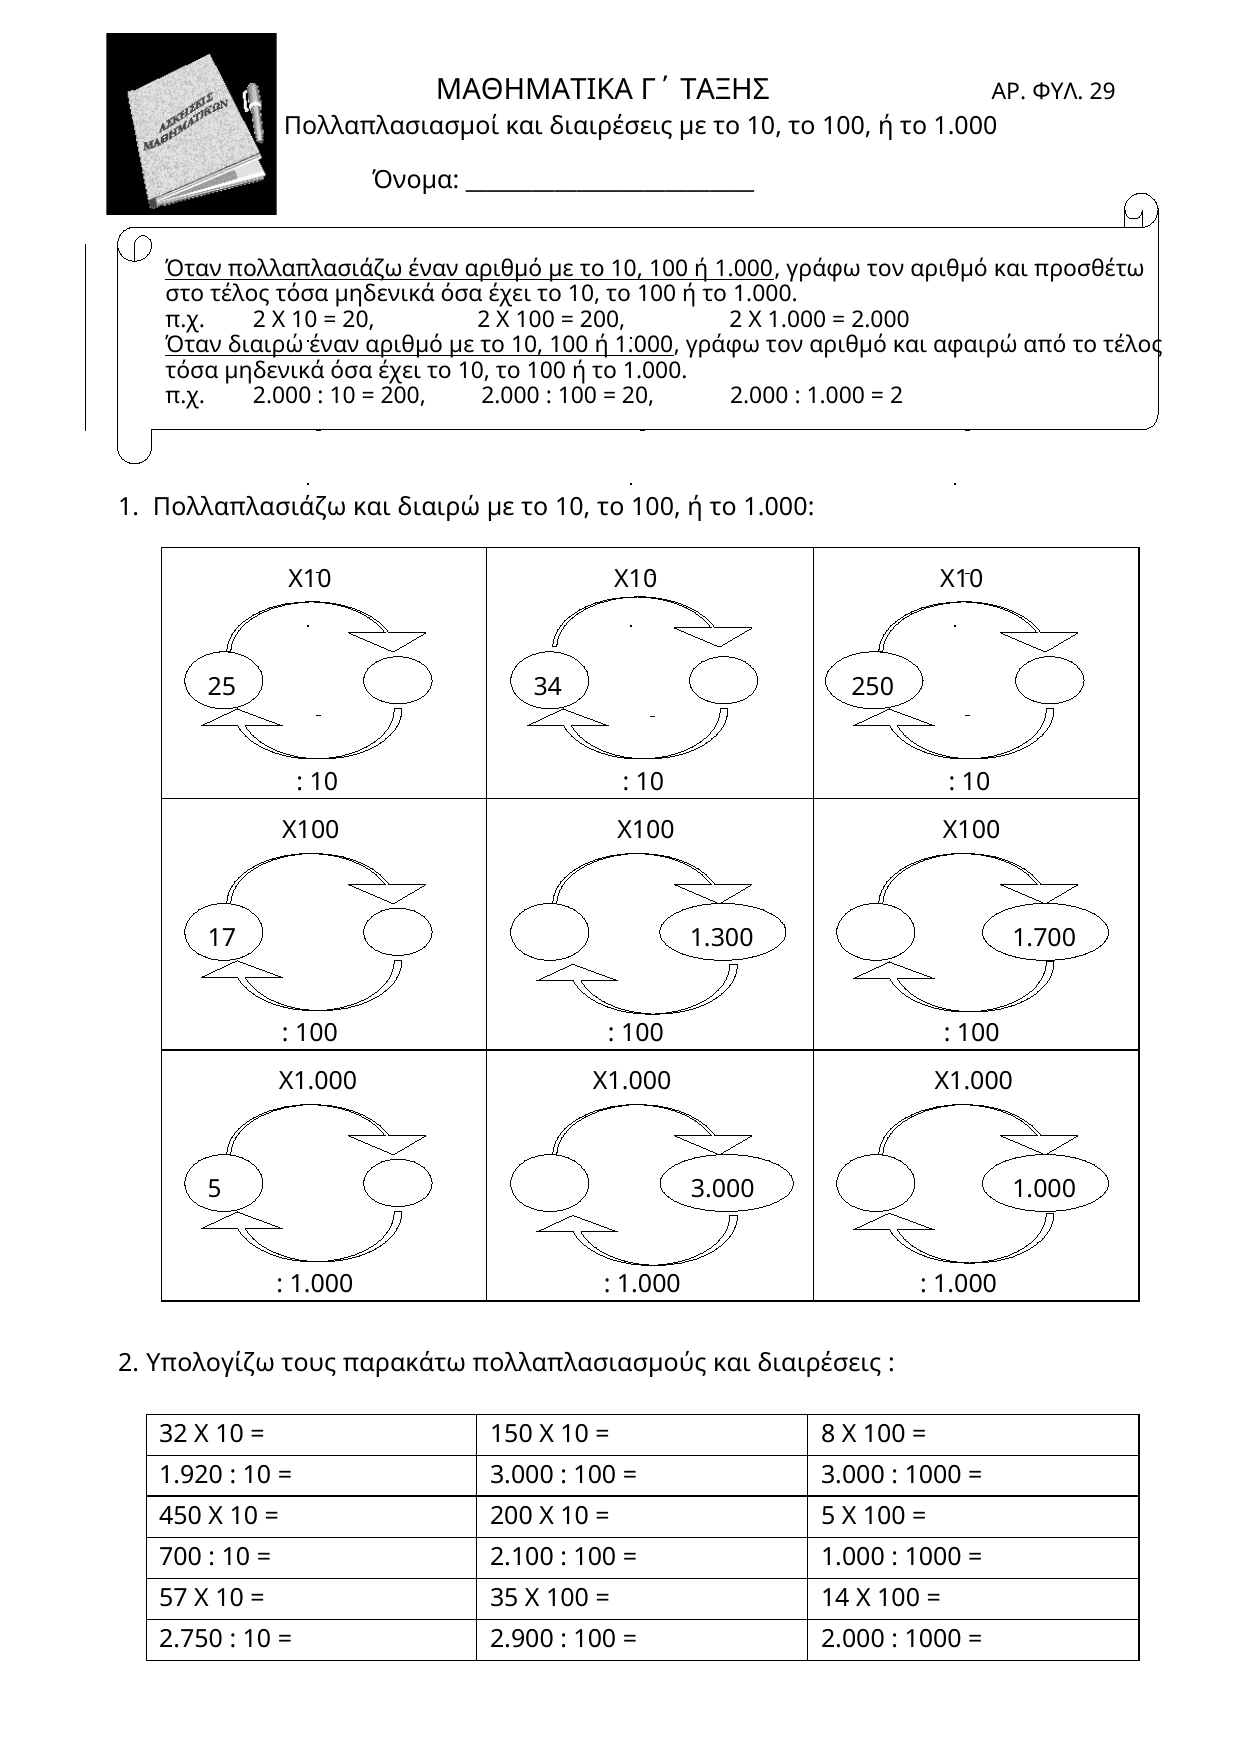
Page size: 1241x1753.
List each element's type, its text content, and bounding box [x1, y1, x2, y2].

table_header 32 Χ 10 = [147, 1415, 476, 1454]
table_header Χ10 25 : 10 [162, 548, 486, 798]
table_header Χ10 250 : 10 [814, 548, 1138, 798]
table_cell Χ100 1.700 : 100 [814, 799, 1138, 1049]
text Όταν διαιρώ έναν αριθμό με το 10, 100 ή 1.000, γράφω τον αριθμό και αφαιρώ από το τέλος [118, 333, 1240, 358]
table_cell Χ100 1.300 : 100 [487, 799, 813, 1049]
table_cell 3.000 : 100 = [477, 1456, 807, 1495]
text 2. Υπολογίζω τους παρακάτω πολλαπλασιασμούς και διαιρέσεις : [118, 1349, 1240, 1377]
text 1. Πολλαπλασιάζω και διαιρώ με το 10, το 100, ή το 1.000: [118, 492, 1240, 521]
text Όνομα: __________________________ [372, 165, 1240, 195]
table_cell 1.920 : 10 = [147, 1456, 476, 1495]
table_cell Χ100 17 : 100 [162, 799, 486, 1049]
picture [106, 33, 277, 215]
table_cell 1.000 : 1000 = [808, 1538, 1138, 1577]
table_header 8 Χ 100 = [808, 1415, 1138, 1454]
text Πολλαπλασιασμοί και διαιρέσεις με το 10, το 100, ή το 1.000 [283, 112, 1240, 140]
text τόσα μηδενικά όσα έχει το 10, το 100 ή το 1.000. [118, 358, 1240, 383]
table_cell 5 Χ 100 = [808, 1497, 1138, 1537]
table_header Χ10 34 : 10 [487, 548, 813, 798]
table_cell 2.900 : 100 = [477, 1620, 807, 1659]
table_cell 450 Χ 10 = [147, 1497, 476, 1537]
table_cell Χ1.000 1.000 : 1.000 [814, 1051, 1138, 1300]
table_cell Χ1.000 3.000 : 1.000 [487, 1051, 813, 1300]
table_header 150 Χ 10 = [477, 1415, 807, 1454]
table_cell 2.750 : 10 = [147, 1620, 476, 1659]
table_cell 35 Χ 100 = [477, 1579, 807, 1619]
table_cell 200 Χ 10 = [477, 1497, 807, 1537]
table_cell 3.000 : 1000 = [808, 1456, 1138, 1495]
table_cell 57 Χ 10 = [147, 1579, 476, 1619]
table_cell 2.000 : 1000 = [808, 1620, 1138, 1659]
table_cell 700 : 10 = [147, 1538, 476, 1577]
text π.χ. 2.000 : 10 = 200, 2.000 : 100 = 20, 2.000 : 1.000 = 2 [118, 383, 1240, 408]
text Όταν πολλαπλασιάζω έναν αριθμό με το 10, 100 ή 1.000, γράφω τον αριθμό και προσθέτω στο τέλος τόσα μηδενικά όσα έχει το 10, το 100 ή το 1.000. [165, 257, 1145, 307]
table_cell Χ1.000 5 : 1.000 [162, 1051, 486, 1300]
text π.χ. 2 Χ 10 = 20, 2 Χ 100 = 200, 2 Χ 1.000 = 2.000 [118, 307, 1240, 333]
table_cell 14 Χ 100 = [808, 1579, 1138, 1619]
table_cell 2.100 : 100 = [477, 1538, 807, 1577]
text ΜΑΘΗΜΑΤΙΚΑ Γ΄ ΤΑΞΗΣ ΑΡ. ΦΥΛ. 29 [436, 72, 1240, 106]
